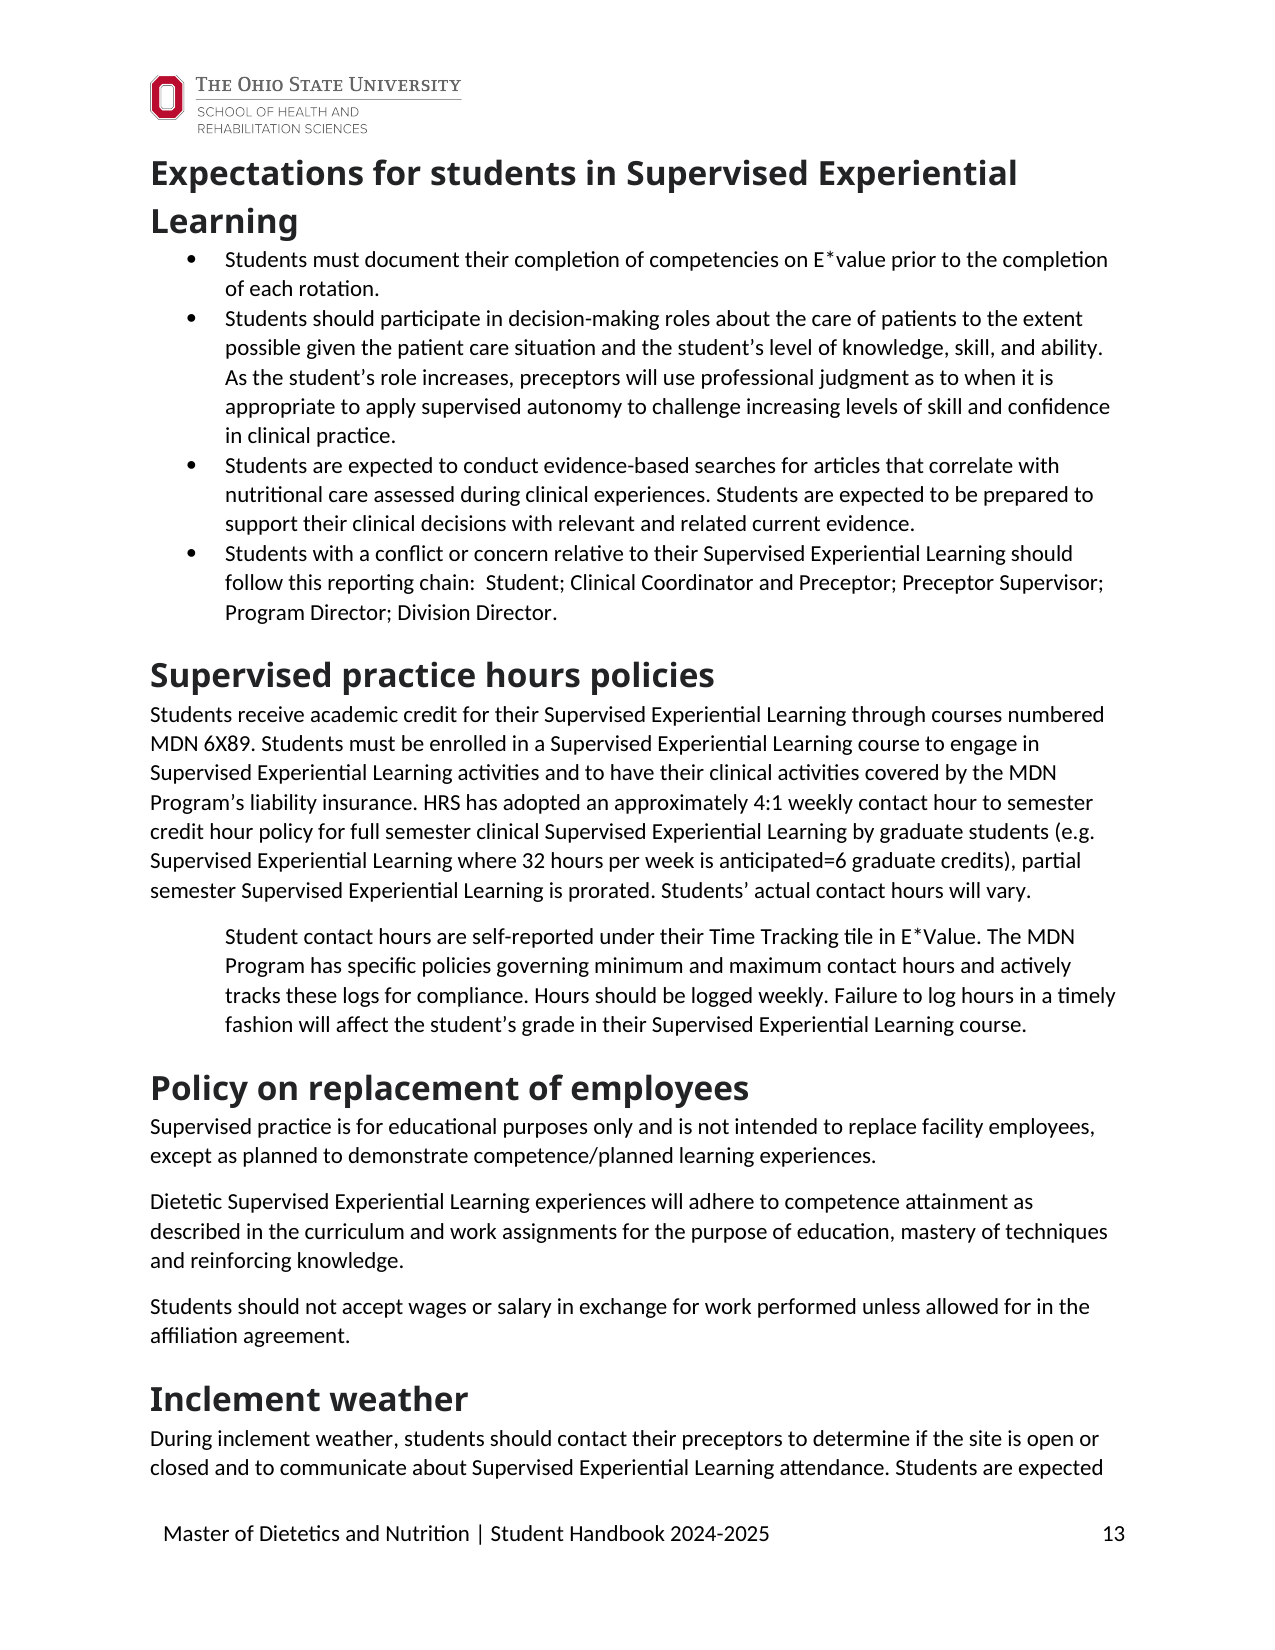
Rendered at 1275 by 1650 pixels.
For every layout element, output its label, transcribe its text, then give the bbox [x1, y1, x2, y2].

text Dietetic Supervised Experiential Learning experiences will adhere to competence attainment as described in the curriculum and work assignments for the purpose of education, mastery of techniques and reinforcing knowledge. [150, 1187, 1125, 1274]
text Students receive academic credit for their Supervised Experiential Learning through courses numbered MDN 6X89. Students must be enrolled in a Supervised Experiential Learning course to engage in Supervised Experiential Learning activities and to have their clinical activities covered by the MDN Program’s liability insurance. HRS has adopted an approximately 4:1 weekly contact hour to semester credit hour policy for full semester clinical Supervised Experiential Learning by graduate students (e.g. Supervised Experiential Learning where 32 hours per week is anticipated=6 graduate credits), partial semester Supervised Experiential Learning is prorated. Students’ actual contact hours will vary. [150, 700, 1125, 904]
subtitle Expectations for students in Supervised Experiential Learning [150, 150, 1125, 243]
text Supervised practice is for educational purposes only and is not intended to replace facility employees, except as planned to demonstrate competence/planned learning experiences. [150, 1112, 1125, 1169]
list Students with a conflict or concern relative to their Supervised Experiential Learning should follow this reporting chain: Student; Clinical Coordinator and Preceptor; Preceptor Supervisor; Program Director; Division Director. [187, 539, 1125, 626]
list Student contact hours are self-reported under their Time Tracking tile in E*Value. The MDN Program has specific policies governing minimum and maximum contact hours and actively tracks these logs for compliance. Hours should be logged weekly. Failure to log hours in a timely fashion will affect the student’s grade in their Supervised Experiential Learning course. [225, 922, 1125, 1038]
list Students are expected to conduct evidence-based searches for articles that correlate with nutritional care assessed during clinical experiences. Students are expected to be prepared to support their clinical decisions with relevant and related current evidence. [187, 451, 1125, 538]
subtitle Policy on replacement of employees [150, 1064, 1125, 1110]
list Students should participate in decision-making roles about the care of patients to the extent possible given the patient care situation and the student’s level of knowledge, skill, and ability. As the student’s role increases, preceptors will use professional judgment as to when it is appropriate to apply supervised autonomy to challenge increasing levels of skill and confidence in clinical practice. [187, 304, 1125, 449]
list Students must document their completion of competencies on E*value prior to the completion of each rotation. [187, 245, 1125, 303]
text Students should not accept wages or salary in exchange for work performed unless allowed for in the affiliation agreement. [150, 1292, 1125, 1350]
picture [150, 75, 462, 138]
subtitle Inclement weather [150, 1376, 1125, 1421]
subtitle Supervised practice hours policies [150, 652, 1125, 697]
